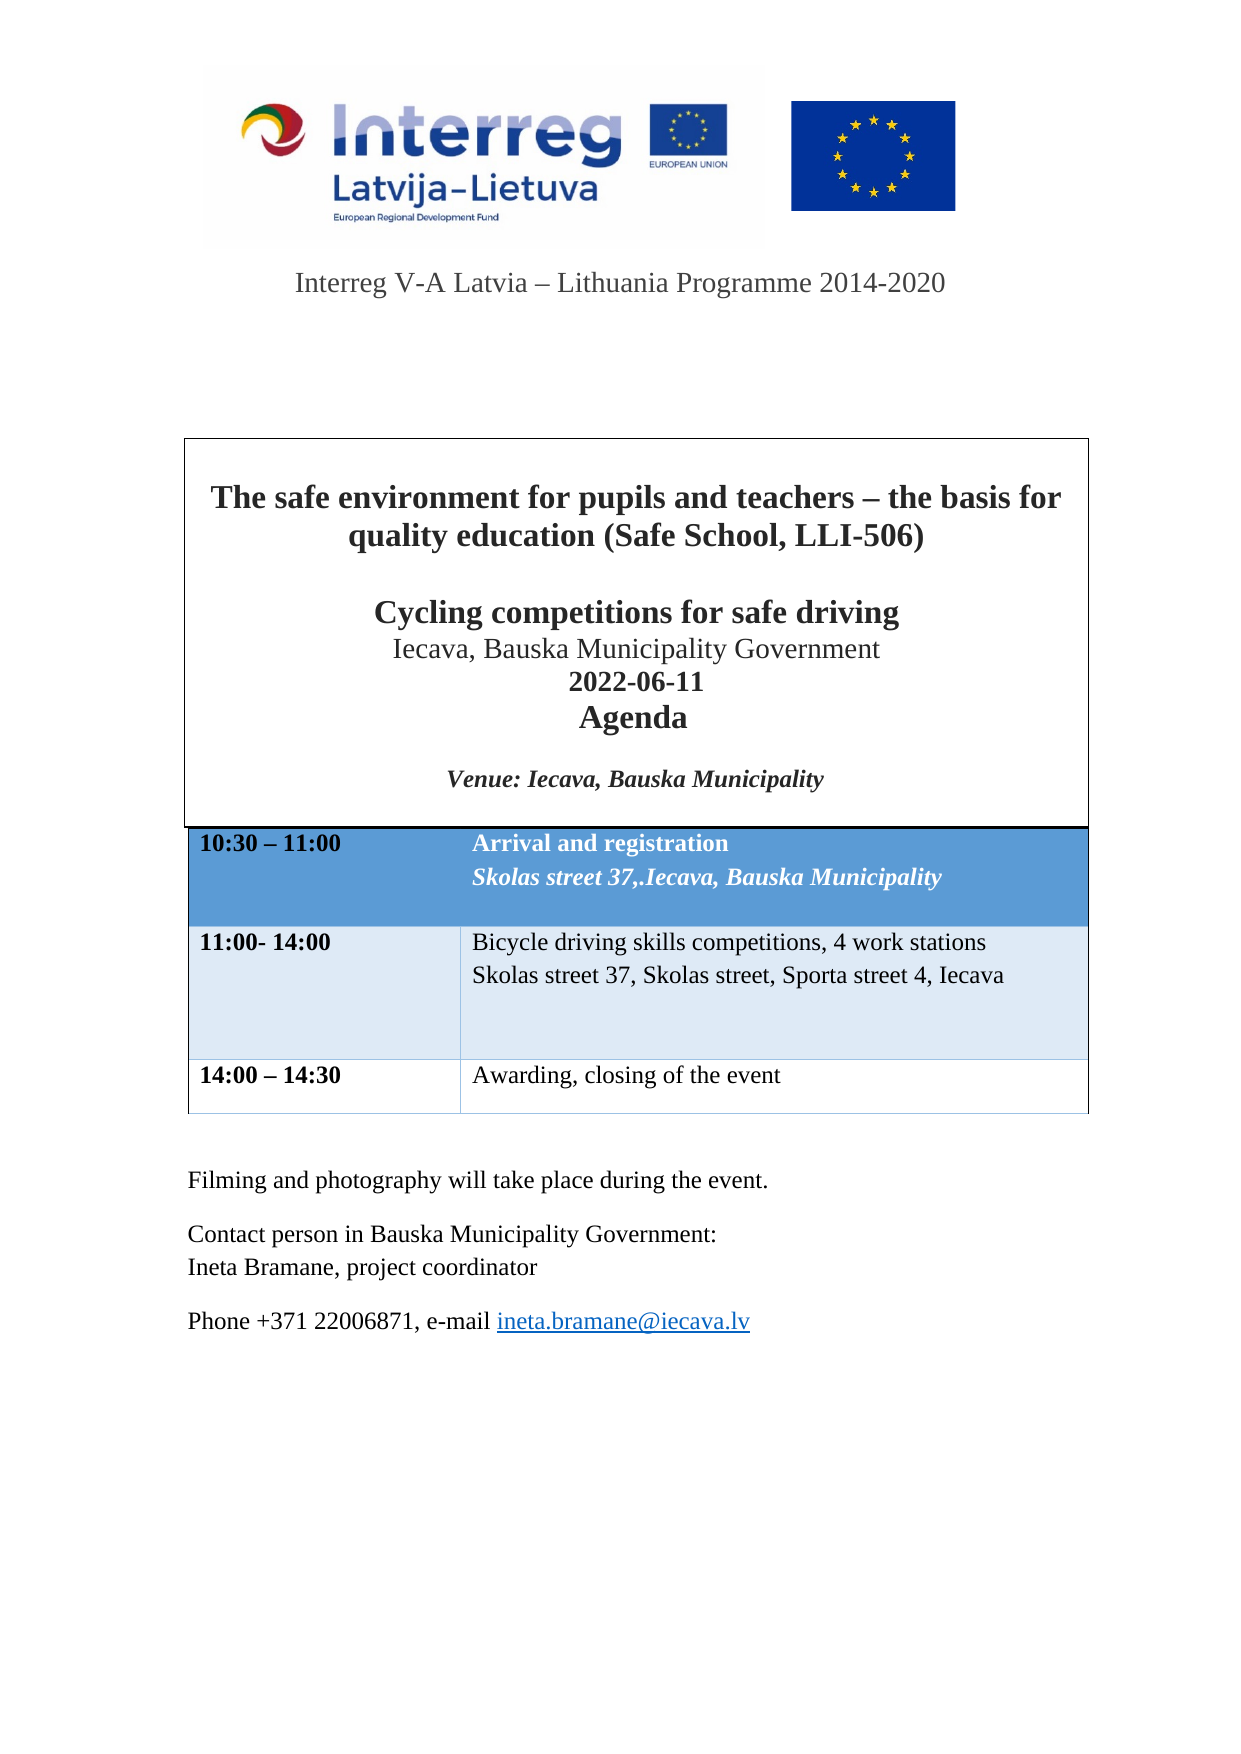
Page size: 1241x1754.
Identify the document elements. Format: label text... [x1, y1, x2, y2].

picture [791, 101, 956, 211]
text Phone +371 22006871, e-mail ineta.bramane@iecava.lv [187, 1306, 1053, 1335]
table_header The safe environment for pupils and teachers – the basis for quality education (Safe School, LLI-506) Cycling competitions for safe driving Iecava, Bauska Municipality Government 2022-06-11 Agenda Venue: Iecava, Bauska Municipality [185, 439, 1088, 826]
table_header 10:30 – 11:00 [189, 829, 460, 926]
picture [203, 65, 765, 249]
text Contact person in Bauska Municipality Government: Ineta Bramane, project coordinator [187, 1219, 1053, 1281]
table_cell Bicycle driving skills competitions, 4 work stations Skolas street 37, Skolas street, Sporta street 4, Iecava [461, 927, 1088, 1059]
table_cell Awarding, closing of the event [461, 1060, 1088, 1113]
table_cell 14:00 – 14:30 [189, 1060, 460, 1113]
table_cell 11:00- 14:00 [189, 927, 460, 1059]
text Filming and photography will take place during the event. [187, 1165, 1053, 1194]
text Interreg V-A Latvia – Lithuania Programme 2014-2020 [187, 266, 1053, 299]
table_header Arrival and registration Skolas street 37,.Iecava, Bauska Municipality [461, 829, 1088, 926]
